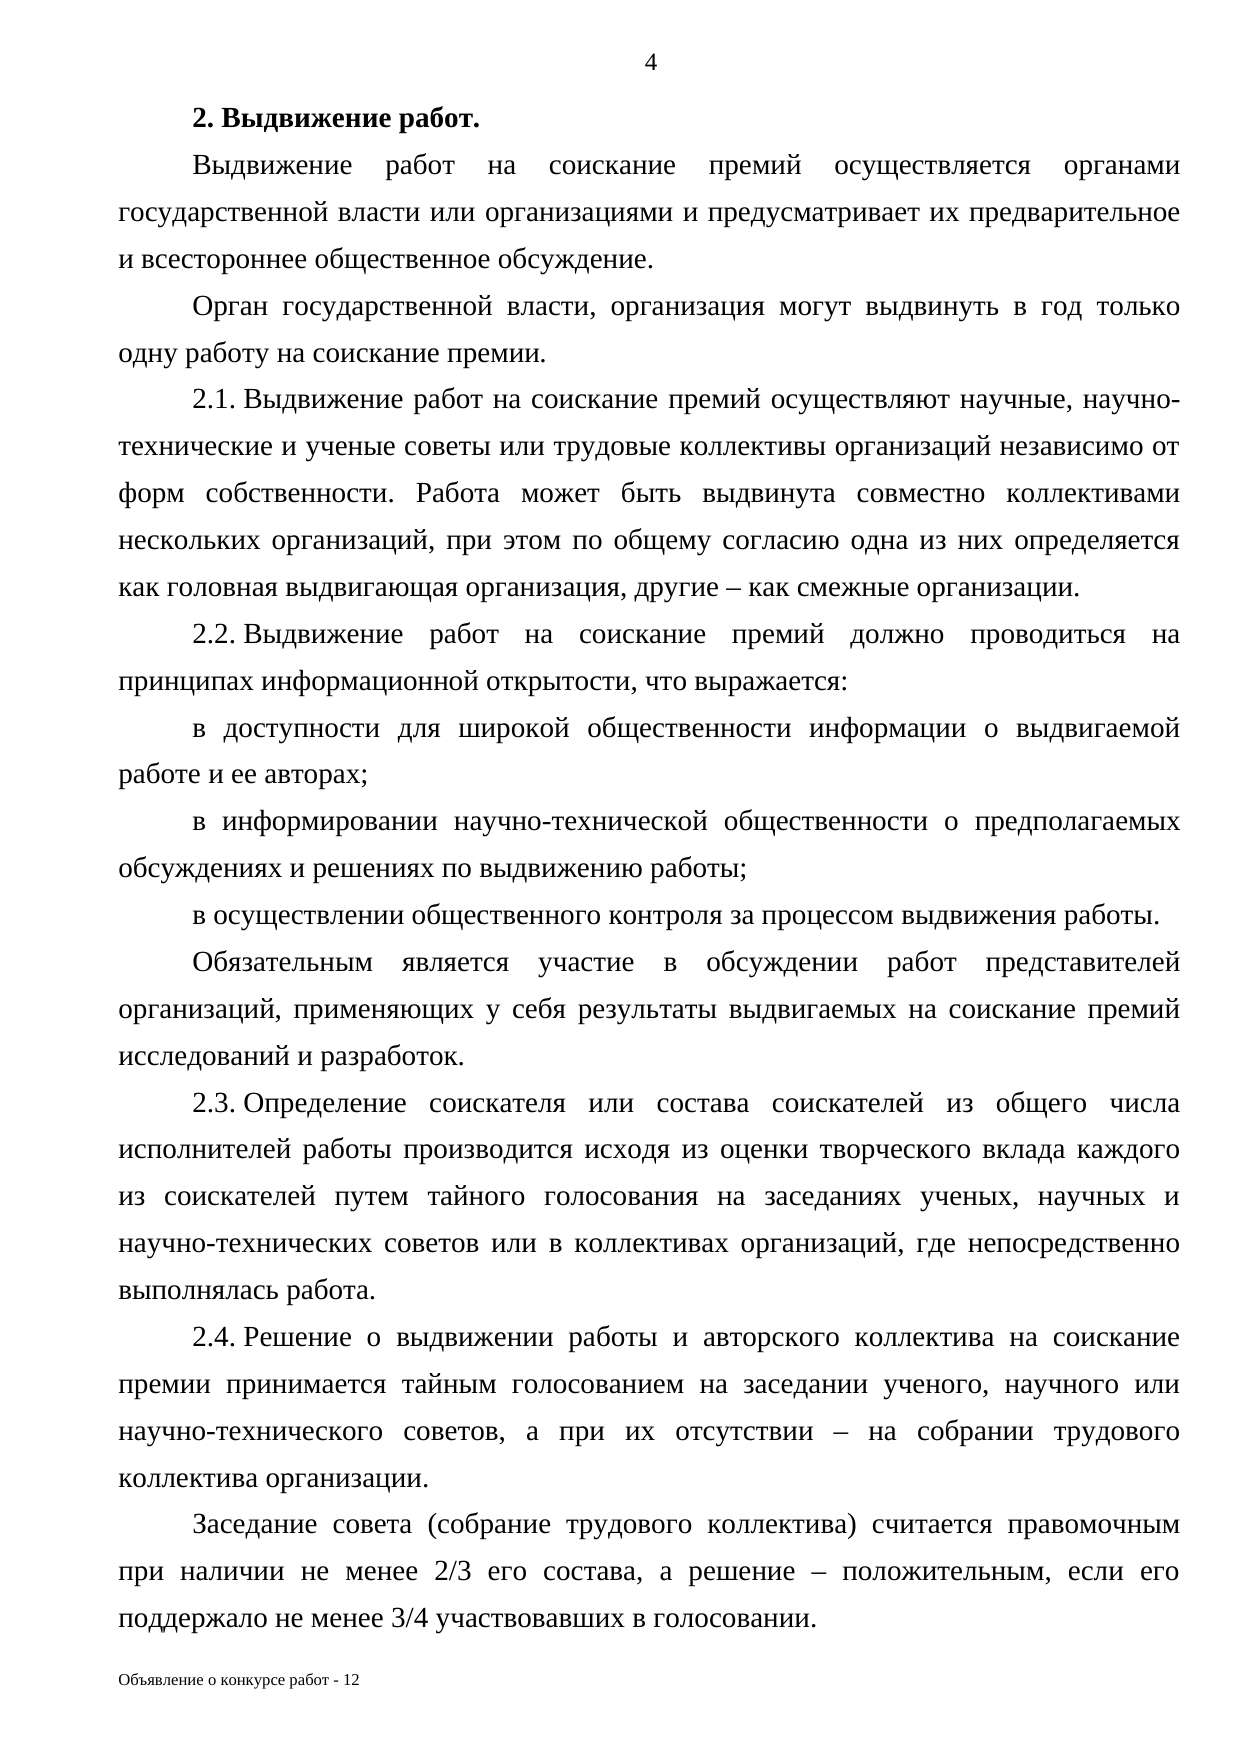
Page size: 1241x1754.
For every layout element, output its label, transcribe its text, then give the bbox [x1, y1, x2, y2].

text 2.1. Выдвижение работ на соискание премий осуществляют научные, научно-технические и ученые советы или трудовые коллективы организаций независимо от форм собственности. Работа может быть выдвинута совместно коллективами нескольких организаций, при этом по общему согласию одна из них определяется как головная выдвигающая организация, другие – как смежные организации. [118, 382, 1181, 603]
text 2.3. Определение соискателя или состава соискателей из общего числа исполнителей работы производится исходя из оценки творческого вклада каждого из соискателей путем тайного голосования на заседаниях ученых, научных и научно-технических советов или в коллективах организаций, где непосредственно выполнялась работа. [118, 1085, 1181, 1306]
text 2.2. Выдвижение работ на соискание премий должно проводиться на принципах информационной открытости, что выражается: [118, 616, 1181, 696]
text Заседание совета (собрание трудового коллектива) считается правомочным при наличии не менее 2/3 его состава, а решение – положительным, если его поддержало не менее 3/4 участвовавших в голосовании. [118, 1507, 1181, 1634]
text Обязательным является участие в обсуждении работ представителей организаций, применяющих у себя результаты выдвигаемых на соискание премий исследований и разработок. [118, 944, 1181, 1071]
text в доступности для широкой общественности информации о выдвигаемой работе и ее авторах; [118, 710, 1181, 790]
text 2. Выдвижение работ. [118, 100, 1181, 134]
text Выдвижение работ на соискание премий осуществляется органами государственной власти или организациями и предусматривает их предварительное и всестороннее общественное обсуждение. [118, 147, 1181, 274]
text в осуществлении общественного контроля за процессом выдвижения работы. [118, 897, 1181, 931]
text 2.4. Решение о выдвижении работы и авторского коллектива на соискание премии принимается тайным голосованием на заседании ученого, научного или научно-технического советов, а при их отсутствии – на собрании трудового коллектива организации. [118, 1319, 1181, 1493]
text Орган государственной власти, организация могут выдвинуть в год только одну работу на соискание премии. [118, 288, 1181, 368]
text в информировании научно-технической общественности о предполагаемых обсуждениях и решениях по выдвижению работы; [118, 803, 1181, 884]
